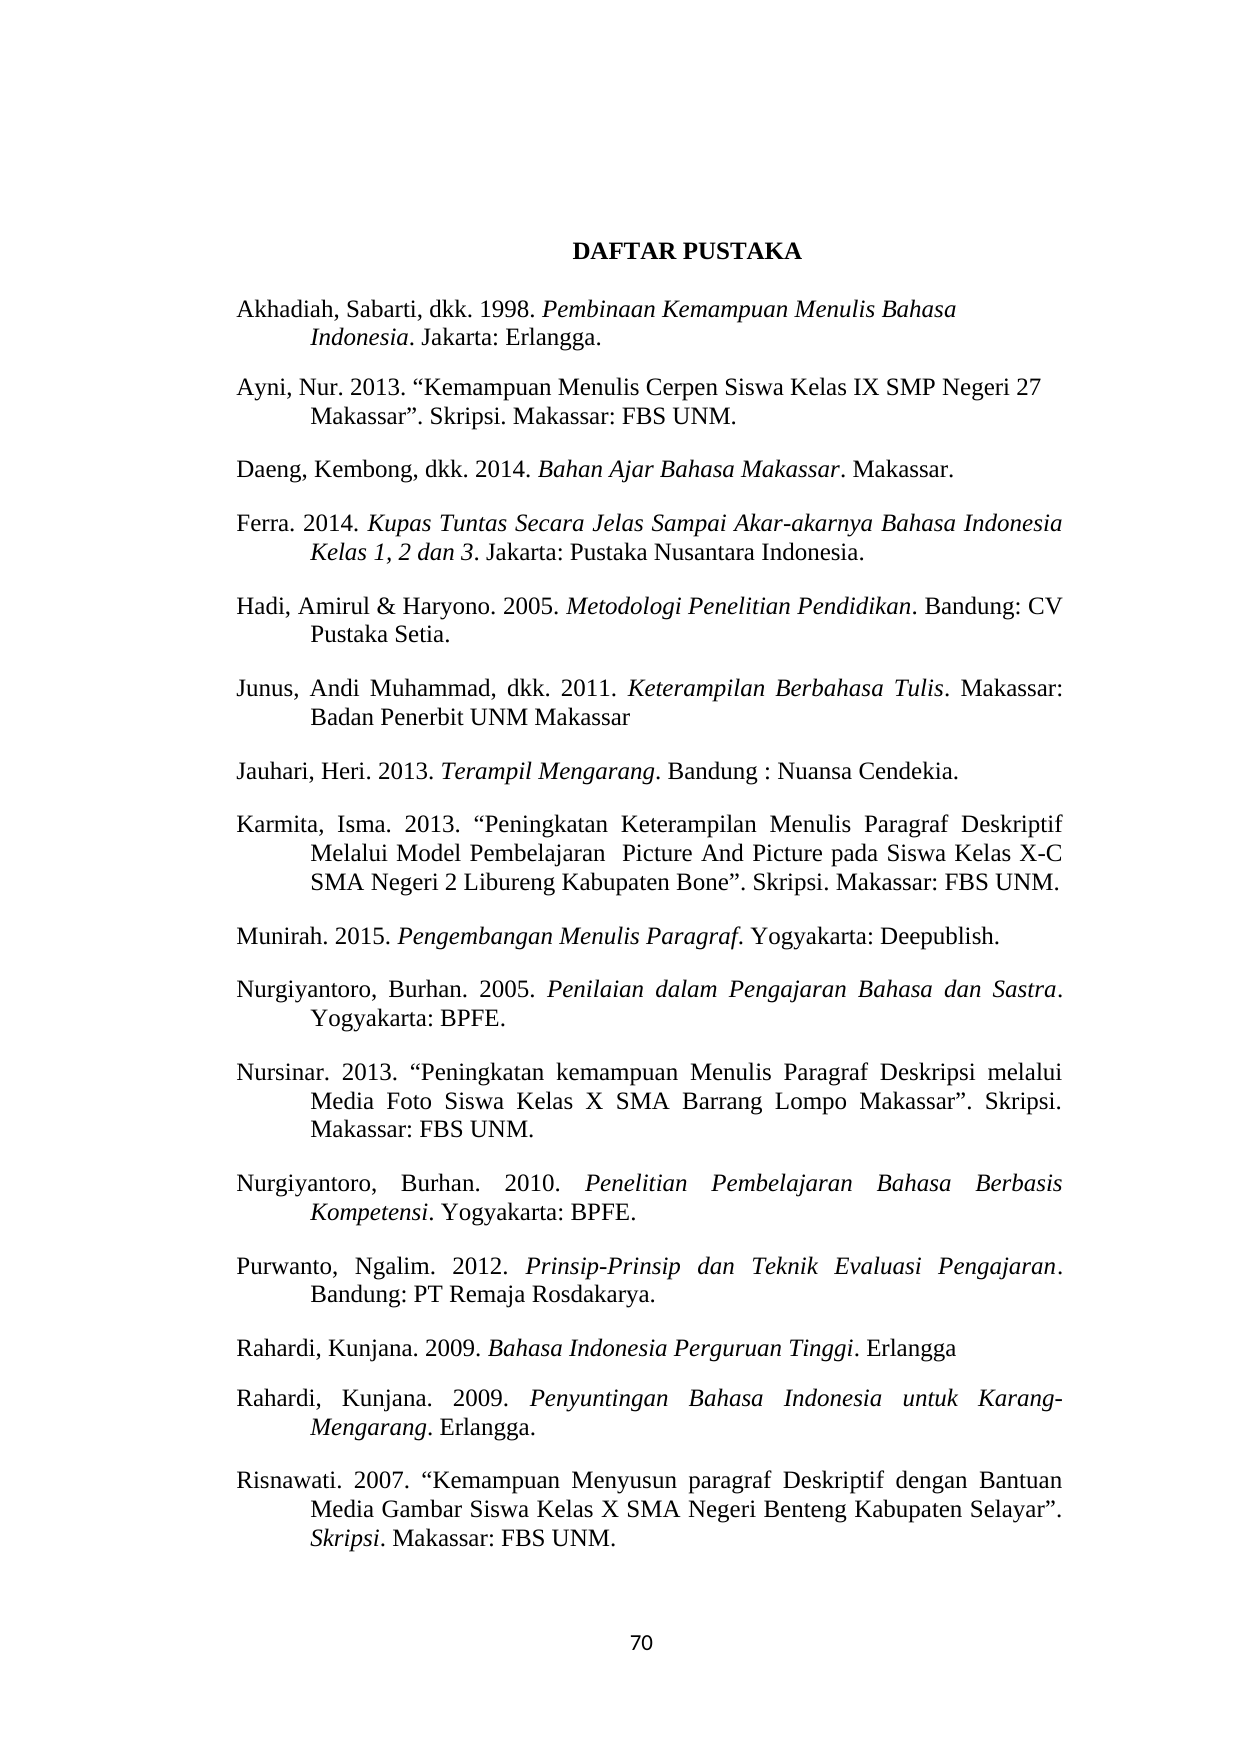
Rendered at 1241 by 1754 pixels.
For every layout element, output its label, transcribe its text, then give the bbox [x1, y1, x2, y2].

text Nursinar. 2013. “Peningkatan kemampuan Menulis Paragraf Deskripsi melalui Media Foto Siswa Kelas X SMA Barrang Lompo Makassar”. Skripsi. Makassar: FBS UNM. [236, 1057, 1063, 1143]
text Rahardi, Kunjana. 2009. Bahasa Indonesia Perguruan Tinggi. Erlangga [236, 1333, 1063, 1362]
text Hadi, Amirul & Haryono. 2005. Metodologi Penelitian Pendidikan. Bandung: CV Pustaka Setia. [236, 591, 1063, 648]
text Ayni, Nur. 2013. “Kemampuan Menulis Cerpen Siswa Kelas IX SMP Negeri 27 Makassar”. Skripsi. Makassar: FBS UNM. [236, 372, 1063, 429]
text Jauhari, Heri. 2013. Terampil Mengarang. Bandung : Nuansa Cendekia. [236, 756, 1063, 784]
text Ferra. 2014. Kupas Tuntas Secara Jelas Sampai Akar-akarnya Bahasa Indonesia Kelas 1, 2 dan 3. Jakarta: Pustaka Nusantara Indonesia. [236, 508, 1063, 566]
text Purwanto, Ngalim. 2012. Prinsip-Prinsip dan Teknik Evaluasi Pengajaran. Bandung: PT Remaja Rosdakarya. [236, 1251, 1063, 1308]
text Nurgiyantoro, Burhan. 2010. Penelitian Pembelajaran Bahasa Berbasis Kompetensi. Yogyakarta: BPFE. [236, 1168, 1063, 1226]
text Munirah. 2015. Pengembangan Menulis Paragraf. Yogyakarta: Deepublish. [236, 921, 1063, 949]
text Rahardi, Kunjana. 2009. Penyuntingan Bahasa Indonesia untuk Karang-Mengarang. Erlangga. [236, 1383, 1063, 1440]
text Daeng, Kembong, dkk. 2014. Bahan Ajar Bahasa Makassar. Makassar. [236, 454, 1063, 483]
text Nurgiyantoro, Burhan. 2005. Penilaian dalam Pengajaran Bahasa dan Sastra. Yogyakarta: BPFE. [236, 974, 1063, 1032]
text Akhadiah, Sabarti, dkk. 1998. Pembinaan Kemampuan Menulis Bahasa Indonesia. Jakarta: Erlangga. [236, 294, 1063, 351]
text Junus, Andi Muhammad, dkk. 2011. Keterampilan Berbahasa Tulis. Makassar: Badan Penerbit UNM Makassar [236, 673, 1063, 731]
text Risnawati. 2007. “Kemampuan Menyusun paragraf Deskriptif dengan Bantuan Media Gambar Siswa Kelas X SMA Negeri Benteng Kabupaten Selayar”. Skripsi. Makassar: FBS UNM. [236, 1465, 1063, 1552]
text Karmita, Isma. 2013. “Peningkatan Keterampilan Menulis Paragraf Deskriptif Melalui Model Pembelajaran Picture And Picture pada Siswa Kelas X-C SMA Negeri 2 Libureng Kabupaten Bone”. Skripsi. Makassar: FBS UNM. [236, 809, 1063, 896]
list DAFTAR PUSTAKA [311, 236, 1063, 265]
